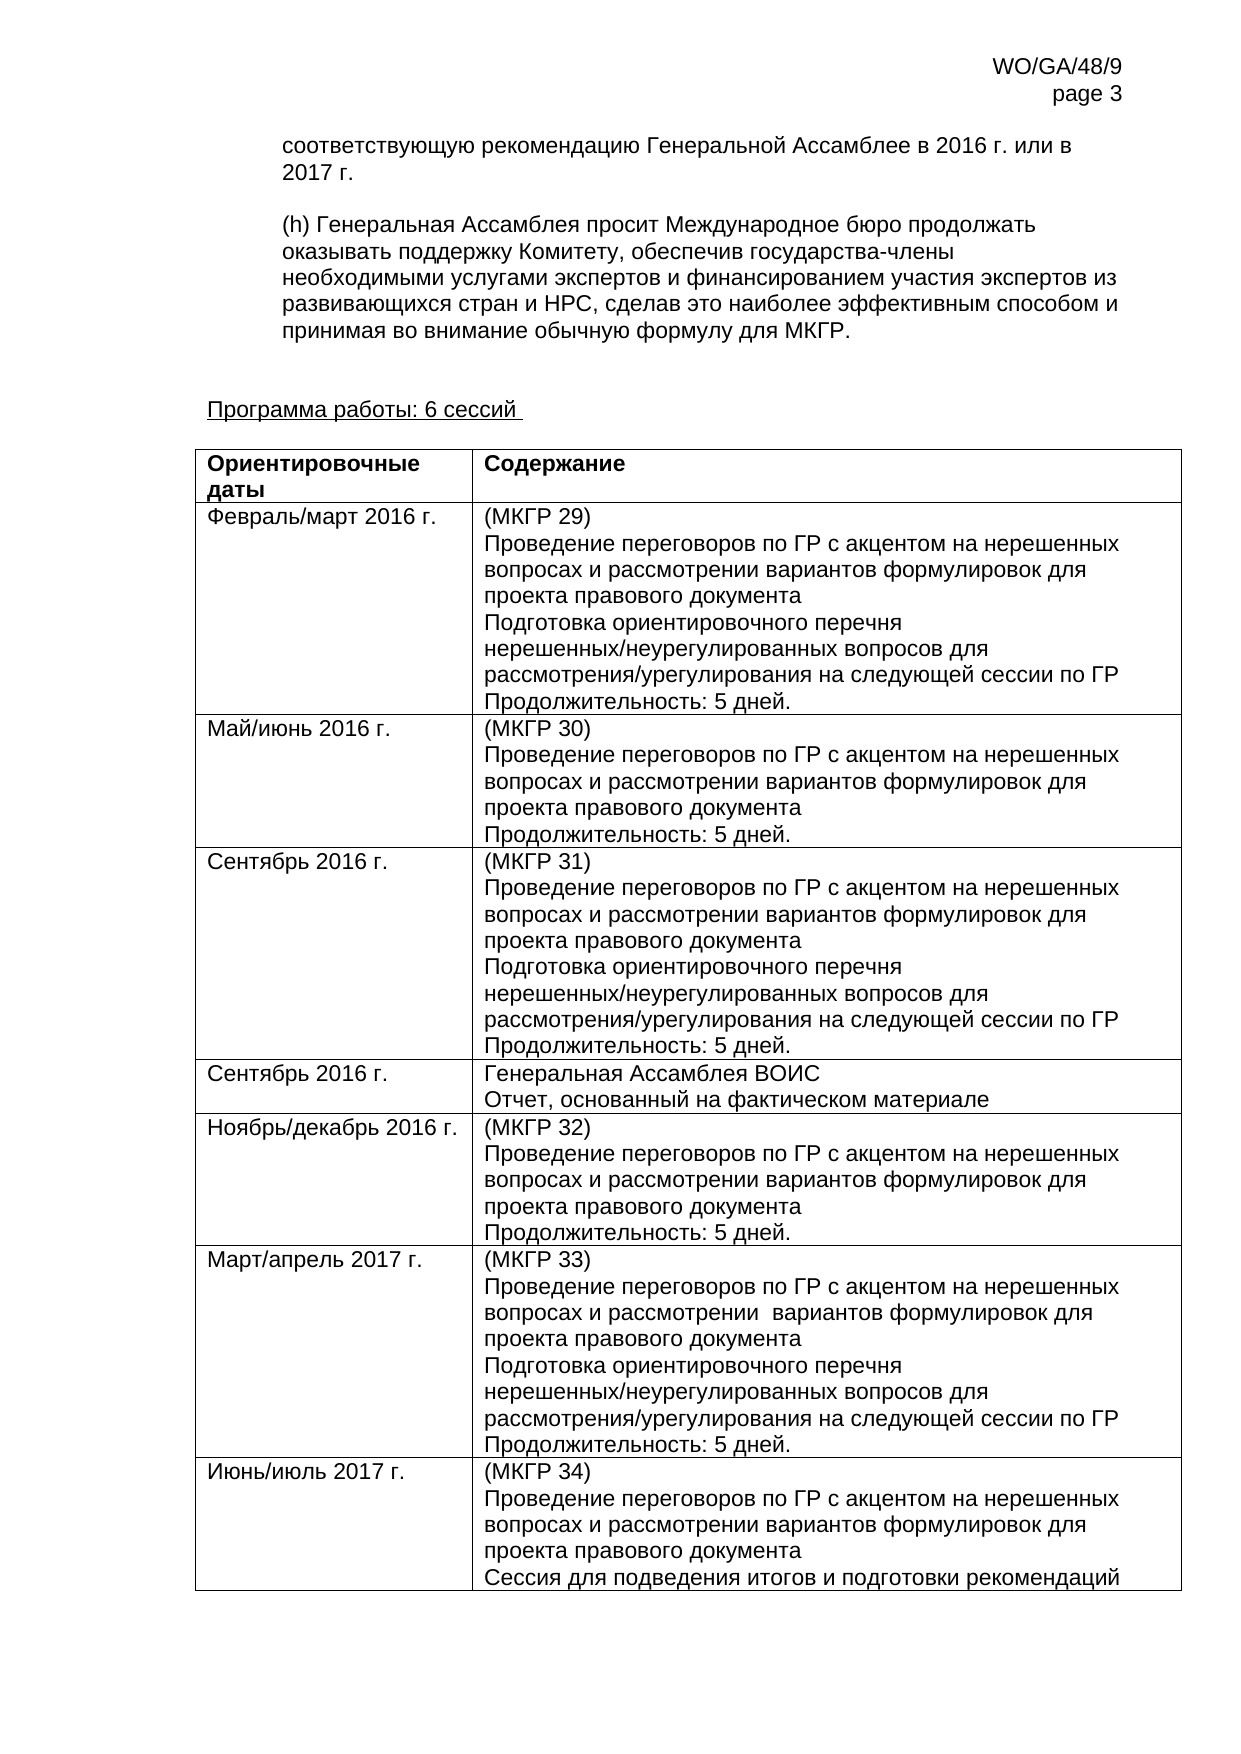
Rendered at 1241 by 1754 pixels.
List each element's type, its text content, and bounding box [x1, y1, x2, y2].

table_cell Генеральная Ассамблея ВОИС Отчет, основанный на фактическом материале [473, 1060, 1181, 1112]
table_cell (МКГР 33) Проведение переговоров по ГР с акцентом на нерешенных вопросах и рассмотрении вариантов формулировок для проекта правового документа Подготовка ориентировочного перечня нерешенных/неурегулированных вопросов для рассмотрения/урегулирования на следующей сессии по ГР Продолжительность: 5 дней. [473, 1246, 1181, 1457]
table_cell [473, 1458, 1181, 1590]
table_cell Сентябрь 2016 г. [196, 848, 472, 1059]
table_cell Май/июнь 2016 г. [196, 715, 472, 847]
table_cell Февраль/март 2016 г. [196, 503, 472, 714]
table_cell Март/апрель 2017 г. [196, 1246, 472, 1457]
table_cell Июнь/июль 2017 г. [196, 1458, 472, 1590]
table_header Содержание [473, 450, 1181, 502]
table_cell (МКГР 29) Проведение переговоров по ГР с акцентом на нерешенных вопросах и рассмотрении вариантов формулировок для проекта правового документа Подготовка ориентировочного перечня нерешенных/неурегулированных вопросов для рассмотрения/урегулирования на следующей сессии по ГР Продолжительность: 5 дней. [473, 503, 1181, 714]
list (h) Генеральная Ассамблея просит Международное бюро продолжать оказывать поддержку Комитету, обеспечив государства-члены необходимыми услугами экспертов и финансированием участия экспертов из развивающихся стран и НРС, сделав это наиболее эффективным способом и принимая во внимание обычную формулу для МКГР. [282, 211, 1122, 343]
table_cell Ноябрь/декабрь 2016 г. [196, 1114, 472, 1245]
table_cell (МКГР 32) Проведение переговоров по ГР с акцентом на нерешенных вопросах и рассмотрении вариантов формулировок для проекта правового документа Продолжительность: 5 дней. [473, 1114, 1181, 1245]
text Программа работы: 6 сессий [207, 396, 1122, 422]
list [282, 132, 1122, 185]
table_cell (МКГР 31) Проведение переговоров по ГР с акцентом на нерешенных вопросах и рассмотрении вариантов формулировок для проекта правового документа Подготовка ориентировочного перечня нерешенных/неурегулированных вопросов для рассмотрения/урегулирования на следующей сессии по ГР Продолжительность: 5 дней. [473, 848, 1181, 1059]
table_cell Сентябрь 2016 г. [196, 1060, 472, 1112]
table_header Ориентировочные даты [196, 450, 472, 502]
table_cell (МКГР 30) Проведение переговоров по ГР с акцентом на нерешенных вопросах и рассмотрении вариантов формулировок для проекта правового документа Продолжительность: 5 дней. [473, 715, 1181, 847]
